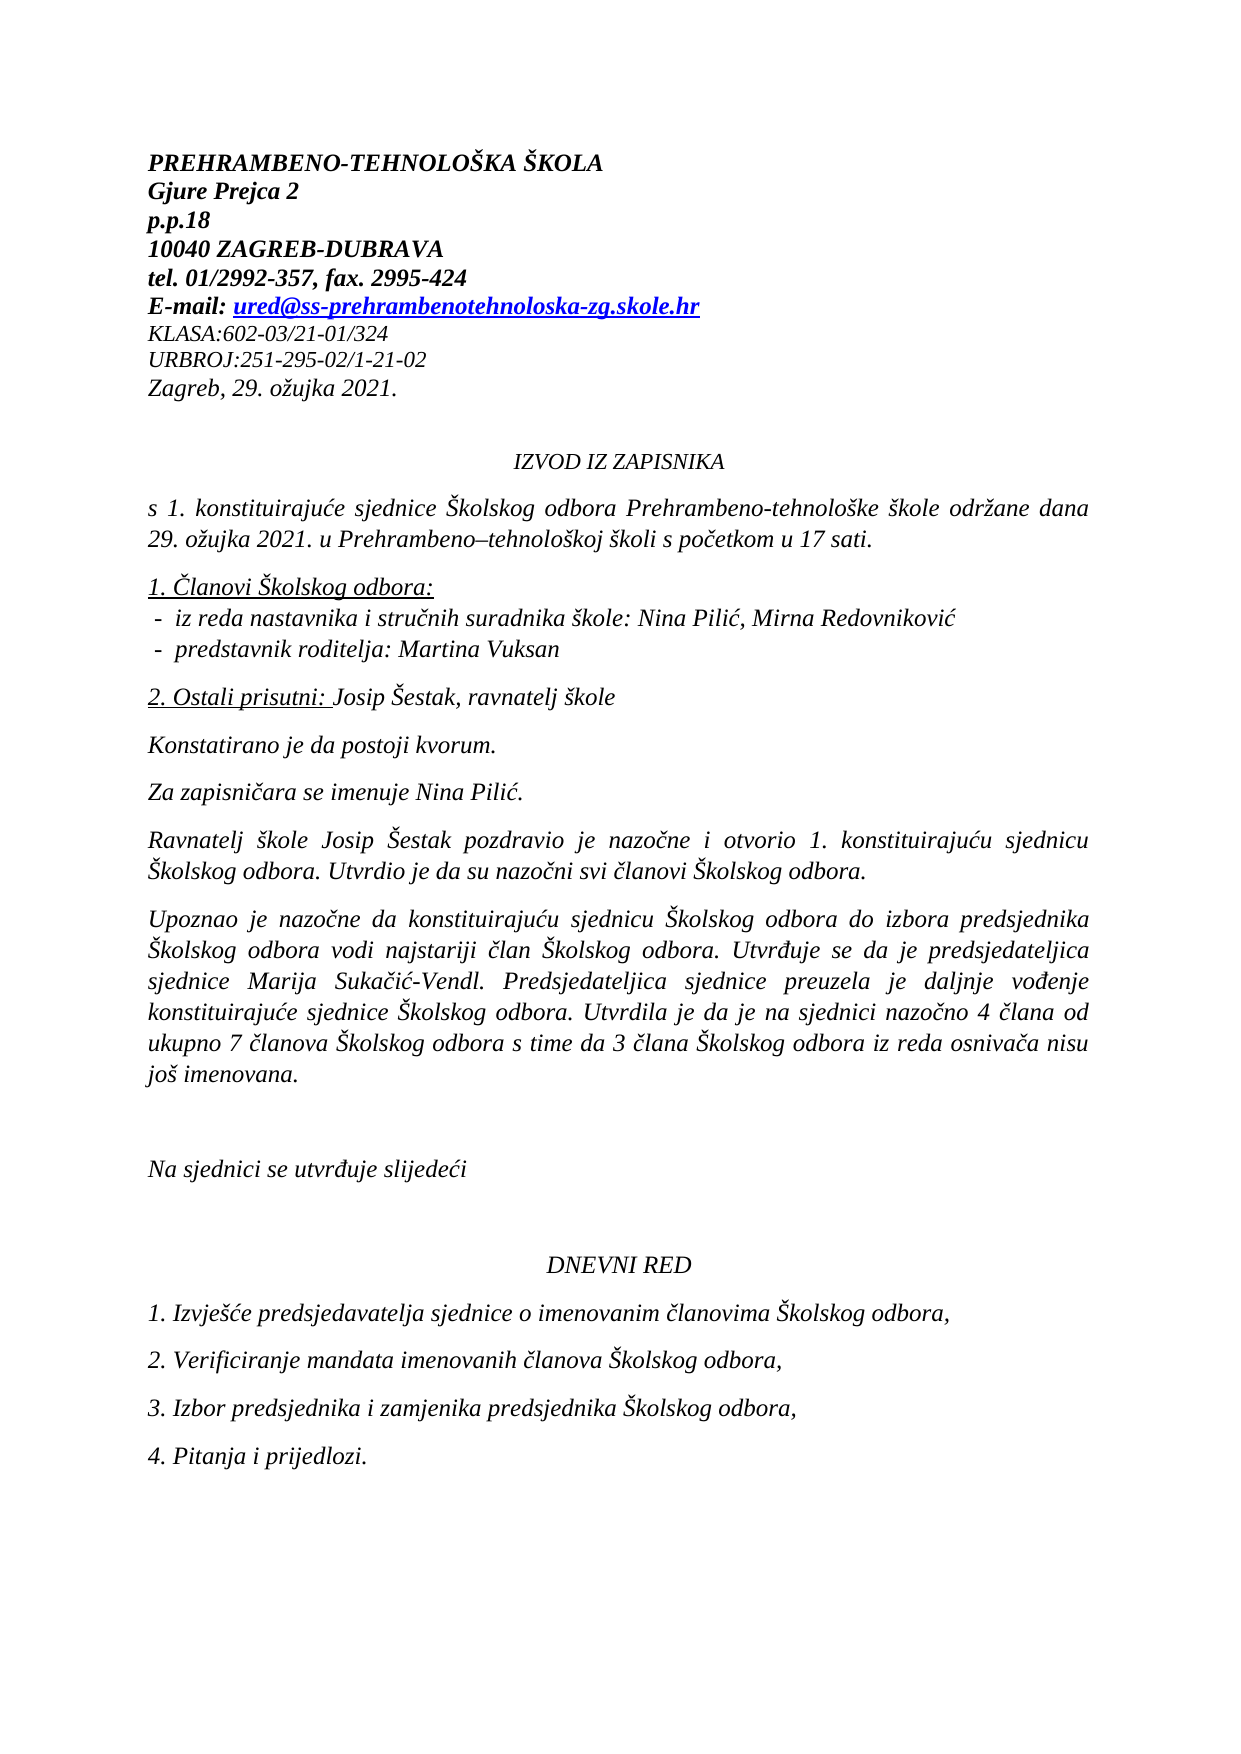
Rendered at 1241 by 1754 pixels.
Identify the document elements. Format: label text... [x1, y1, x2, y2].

text DNEVNI RED [148, 1250, 1093, 1279]
text 10040 ZAGREB-DUBRAVA [148, 234, 1093, 263]
text E-mail: ured@ss-prehrambenotehnoloska-zg.skole.hr [148, 291, 1093, 320]
text Na sjednici se utvrđuje slijedeći [148, 1154, 1093, 1183]
text 4. Pitanja i prijedlozi. [148, 1441, 1093, 1469]
text 1. Članovi Školskog odbora: - iz reda nastavnika i stručnih suradnika škole: Nina Pilić, Mirna Redovniković - predstavnik roditelja: Martina Vuksan [148, 572, 1093, 663]
text 2. Verificiranje mandata imenovanih članova Školskog odbora, [148, 1345, 1093, 1374]
text 3. Izbor predsjednika i zamjenika predsjednika Školskog odbora, [148, 1393, 1093, 1422]
text PREHRAMBENO-TEHNOLOŠKA ŠKOLA [148, 148, 1093, 176]
text Zagreb, 29. ožujka 2021. [148, 373, 1093, 402]
text 1. Izvješće predsjedavatelja sjednice o imenovanim članovima Školskog odbora, [148, 1298, 1093, 1326]
text Gjure Prejca 2 [148, 176, 1093, 205]
text tel. 01/2992-357, fax. 2995-424 [148, 263, 1093, 291]
text URBROJ:251-295-02/1-21-02 [148, 346, 1093, 373]
text 2. Ostali prisutni: Josip Šestak, ravnatelj škole [148, 682, 1093, 711]
text Konstatirano je da postoji kvorum. [148, 730, 1093, 758]
text IZVOD IZ ZAPISNIKA [148, 448, 1093, 475]
text p.p.18 [148, 205, 1093, 234]
text Ravnatelj škole Josip Šestak pozdravio je nazočne i otvorio 1. konstituirajuću sjednicu Školskog odbora. Utvrdio je da su nazočni svi članovi Školskog odbora. [148, 825, 1093, 885]
text s 1. konstituirajuće sjednice Školskog odbora Prehrambeno-tehnološke škole održane dana 29. ožujka 2021. u Prehrambeno–tehnološkoj školi s početkom u 17 sati. [148, 493, 1093, 553]
text Za zapisničara se imenuje Nina Pilić. [148, 777, 1093, 806]
text KLASA:602-03/21-01/324 [148, 320, 1093, 346]
text Upoznao je nazočne da konstituirajuću sjednicu Školskog odbora do izbora predsjednika Školskog odbora vodi najstariji član Školskog odbora. Utvrđuje se da je predsjedateljica sjednice Marija Sukačić-Vendl. Predsjedateljica sjednice preuzela je daljnje vođenje konstituirajuće sjednice Školskog odbora. Utvrdila je da je na sjednici nazočno 4 člana od ukupno 7 članova Školskog odbora s time da 3 člana Školskog odbora iz reda osnivača nisu još imenovana. [148, 904, 1093, 1088]
